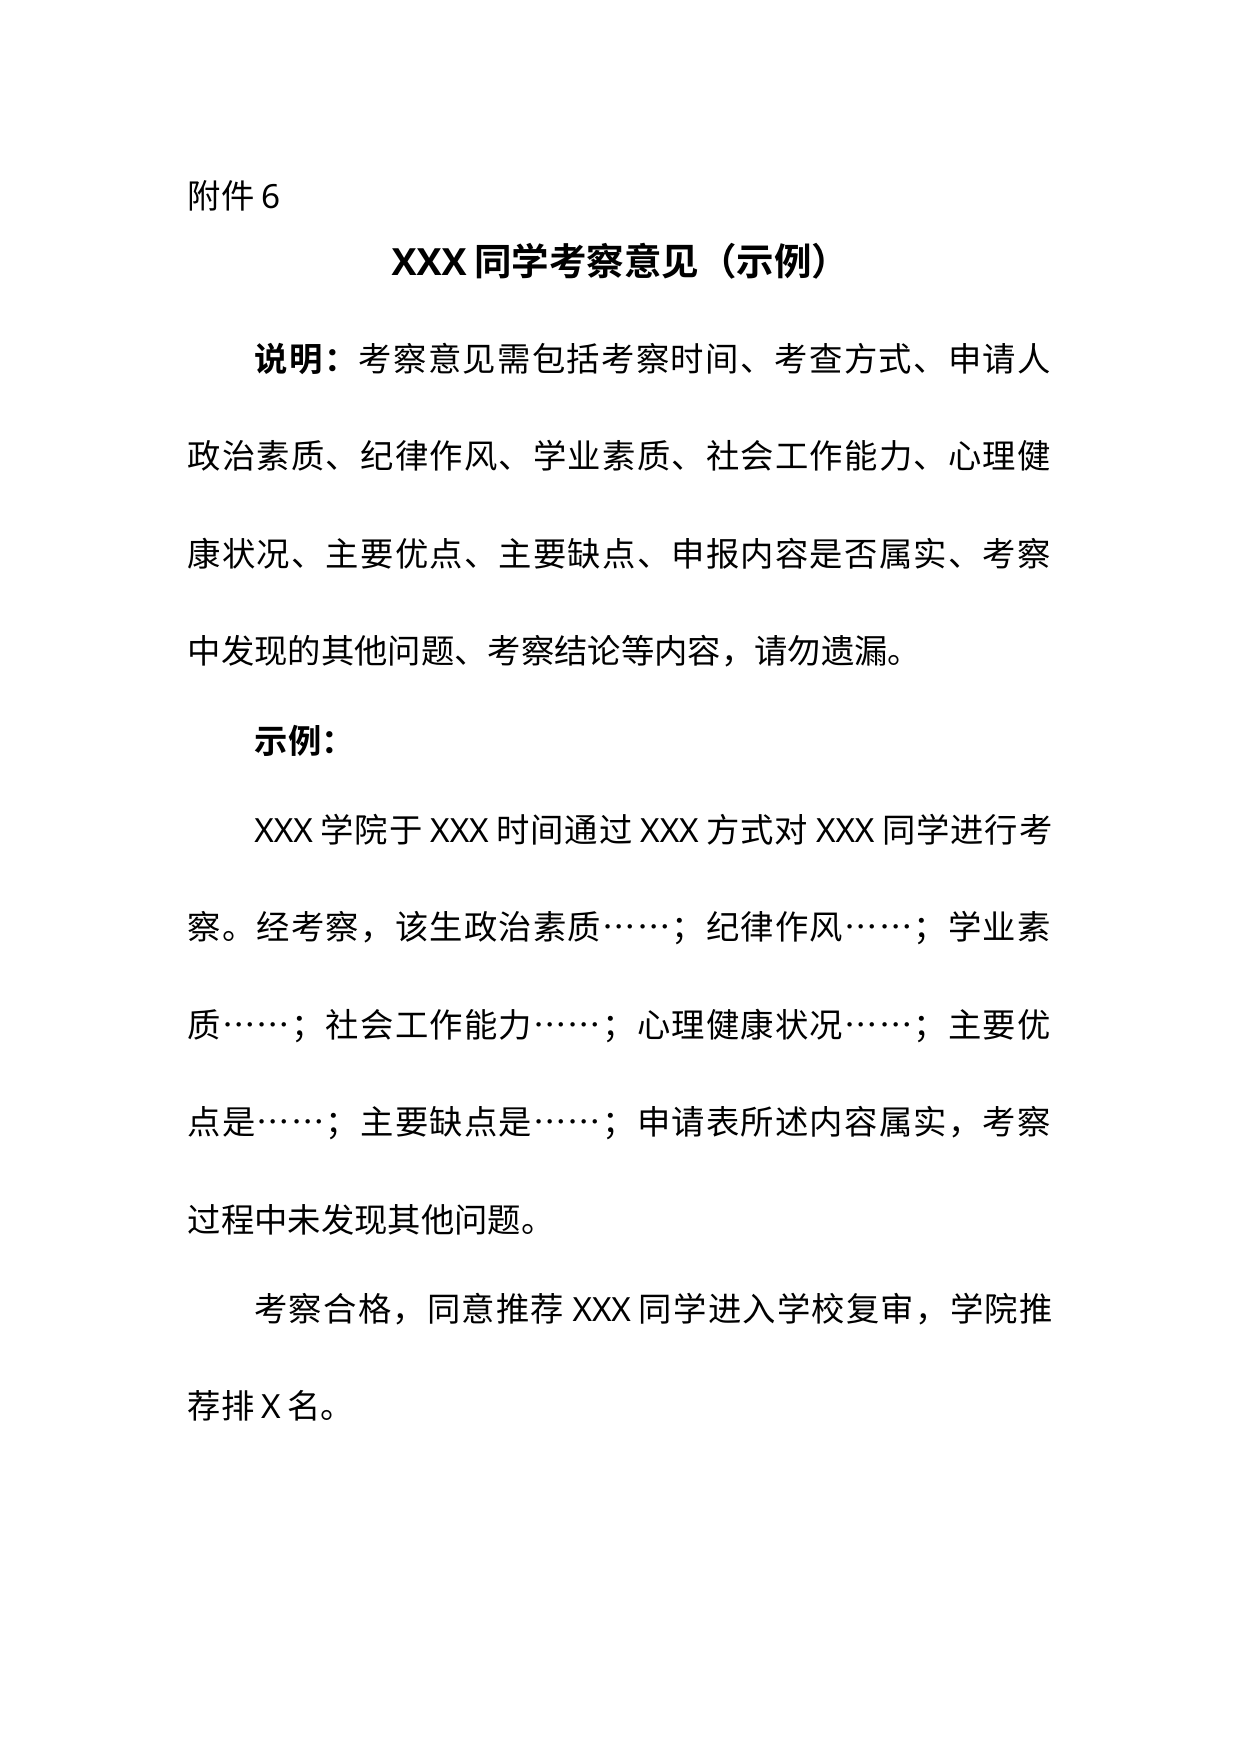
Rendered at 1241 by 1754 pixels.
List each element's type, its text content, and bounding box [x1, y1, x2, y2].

text 说明：考察意见需包括考察时间、考查方式、申请人政治素质、纪律作风、学业素质、社会工作能力、心理健康状况、主要优点、主要缺点、申报内容是否属实、考察中发现的其他问题、考察结论等内容，请勿遗漏。 [187, 324, 1053, 682]
text XXX学院于XXX时间通过XXX方式对XXX同学进行考察。经考察，该生政治素质……；纪律作风……；学业素质……；社会工作能力……；心理健康状况……；主要优点是……；主要缺点是……；申请表所述内容属实，考察过程中未发现其他问题。 [187, 795, 1053, 1250]
text 考察合格，同意推荐XXX同学进入学校复审，学院推荐排X名。 [187, 1274, 1053, 1437]
text 示例： [187, 706, 1053, 771]
text XXX同学考察意见（示例） [187, 227, 1053, 292]
text 附件6 [187, 162, 1053, 227]
